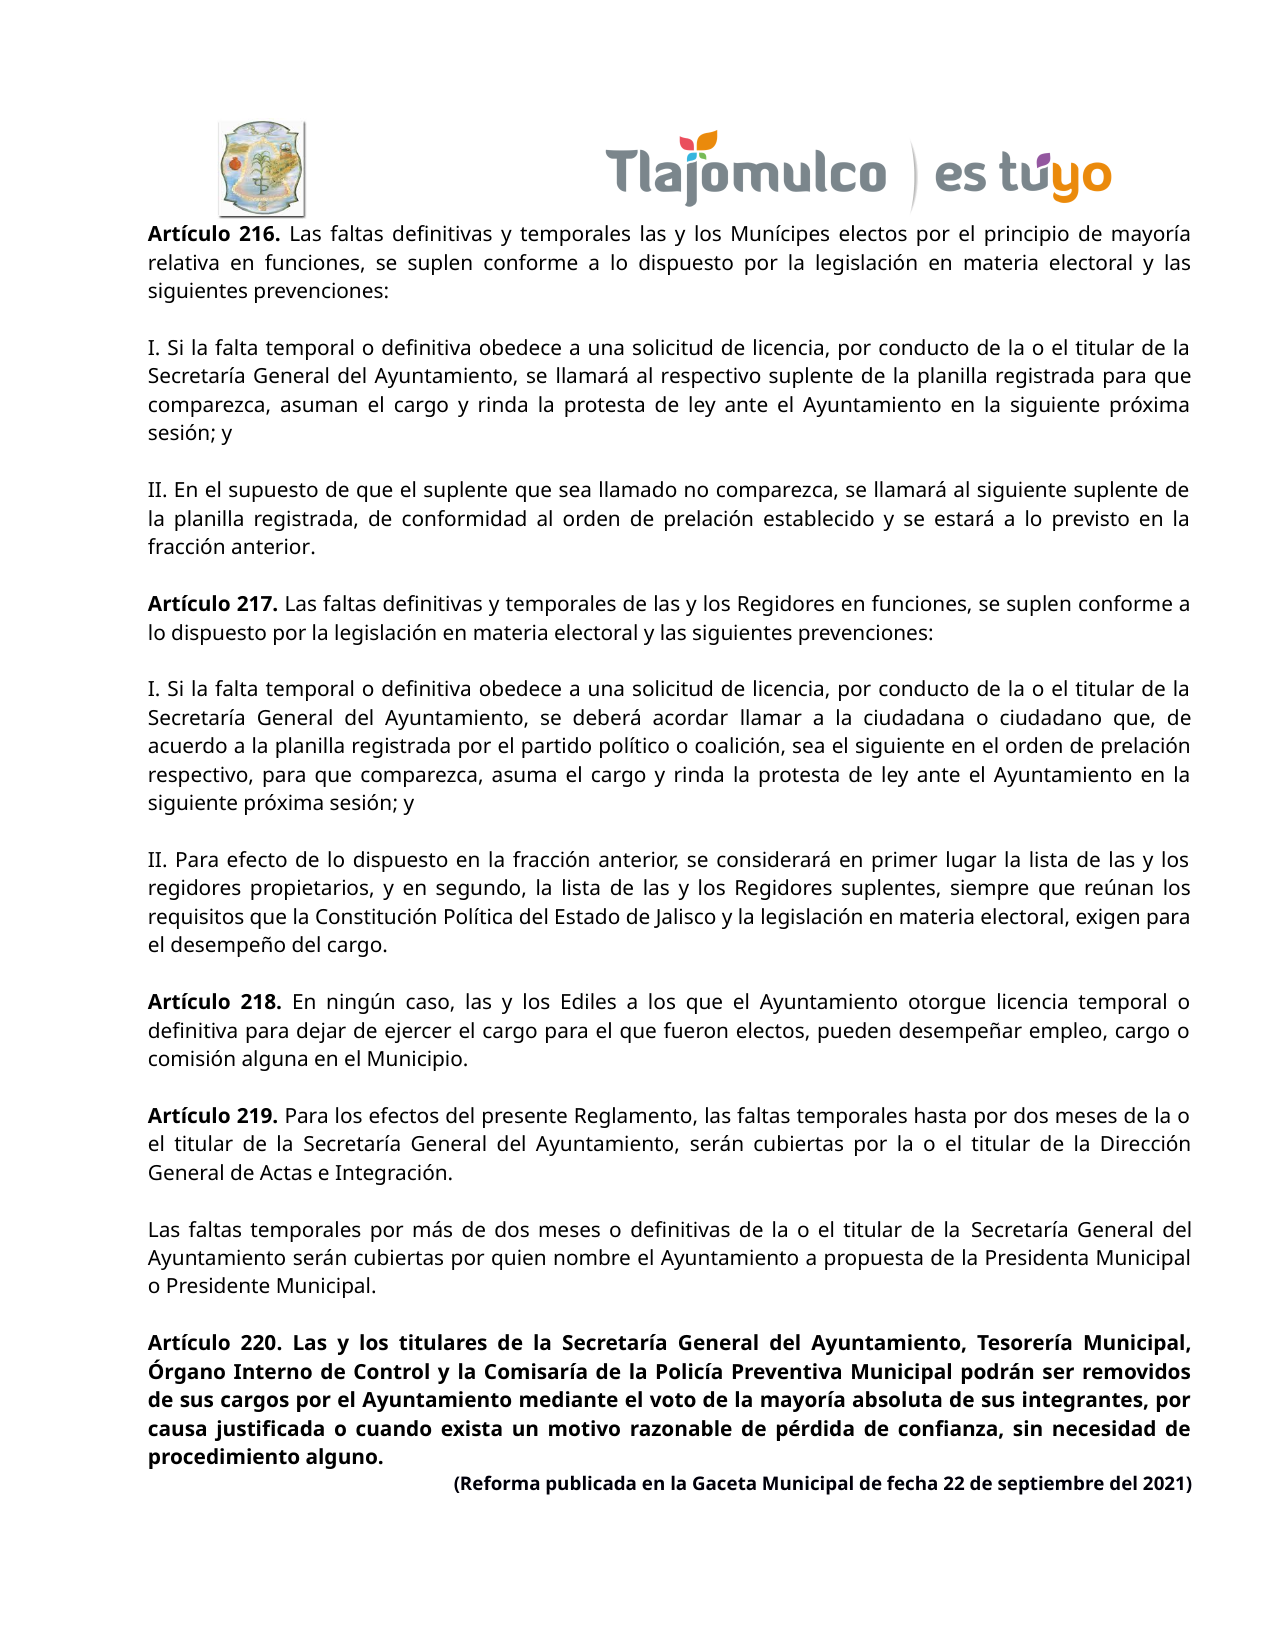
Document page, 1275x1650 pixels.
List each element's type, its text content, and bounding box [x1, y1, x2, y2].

text II. Para efecto de lo dispuesto en la fracción anterior, se considerará en primer lugar la lista de las y los regidores propietarios, y en segundo, la lista de las y los Regidores suplentes, siempre que reúnan los requisitos que la Constitución Política del Estado de Jalisco y la legislación en materia electoral, exigen para el desempeño del cargo. [148, 845, 1192, 959]
text I. Si la falta temporal o definitiva obedece a una solicitud de licencia, por conducto de la o el titular de la Secretaría General del Ayuntamiento, se llamará al respectivo suplente de la planilla registrada para que comparezca, asuman el cargo y rinda la protesta de ley ante el Ayuntamiento en la siguiente próxima sesión; y [148, 333, 1192, 447]
text I. Si la falta temporal o definitiva obedece a una solicitud de licencia, por conducto de la o el titular de la Secretaría General del Ayuntamiento, se deberá acordar llamar a la ciudadana o ciudadano que, de acuerdo a la planilla registrada por el partido político o coalición, sea el siguiente en el orden de prelación respectivo, para que comparezca, asuma el cargo y rinda la protesta de ley ante el Ayuntamiento en la siguiente próxima sesión; y [148, 674, 1192, 817]
text Artículo 220. Las y los titulares de la Secretaría General del Ayuntamiento, Tesorería Municipal, Órgano Interno de Control y la Comisaría de la Policía Preventiva Municipal podrán ser removidos de sus cargos por el Ayuntamiento mediante el voto de la mayoría absoluta de sus integrantes, por causa justificada o cuando exista un motivo razonable de pérdida de confianza, sin necesidad de procedimiento alguno. [148, 1328, 1192, 1471]
text Artículo 217. Las faltas definitivas y temporales de las y los Regidores en funciones, se suplen conforme a lo dispuesto por la legislación en materia electoral y las siguientes prevenciones: [148, 589, 1192, 646]
text II. En el supuesto de que el suplente que sea llamado no comparezca, se llamará al siguiente suplente de la planilla registrada, de conformidad al orden de prelación establecido y se estará a lo previsto en la fracción anterior. [148, 475, 1192, 561]
picture [217, 118, 308, 220]
text Las faltas temporales por más de dos meses o definitivas de la o el titular de la Secretaría General del Ayuntamiento serán cubiertas por quien nombre el Ayuntamiento a propuesta de la Presidenta Municipal o Presidente Municipal. [148, 1215, 1192, 1300]
text Artículo 219. Para los efectos del presente Reglamento, las faltas temporales hasta por dos meses de la o el titular de la Secretaría General del Ayuntamiento, serán cubiertas por la o el titular de la Dirección General de Actas e Integración. [148, 1101, 1192, 1186]
picture [595, 126, 1124, 220]
text (Reforma publicada en la Gaceta Municipal de fecha 22 de septiembre del 2021) [148, 1471, 1192, 1496]
text Artículo 218. En ningún caso, las y los Ediles a los que el Ayuntamiento otorgue licencia temporal o definitiva para dejar de ejercer el cargo para el que fueron electos, pueden desempeñar empleo, cargo o comisión alguna en el Municipio. [148, 987, 1192, 1073]
text Artículo 216. Las faltas definitivas y temporales las y los Munícipes electos por el principio de mayoría relativa en funciones, se suplen conforme a lo dispuesto por la legislación en materia electoral y las siguientes prevenciones: [148, 219, 1192, 305]
